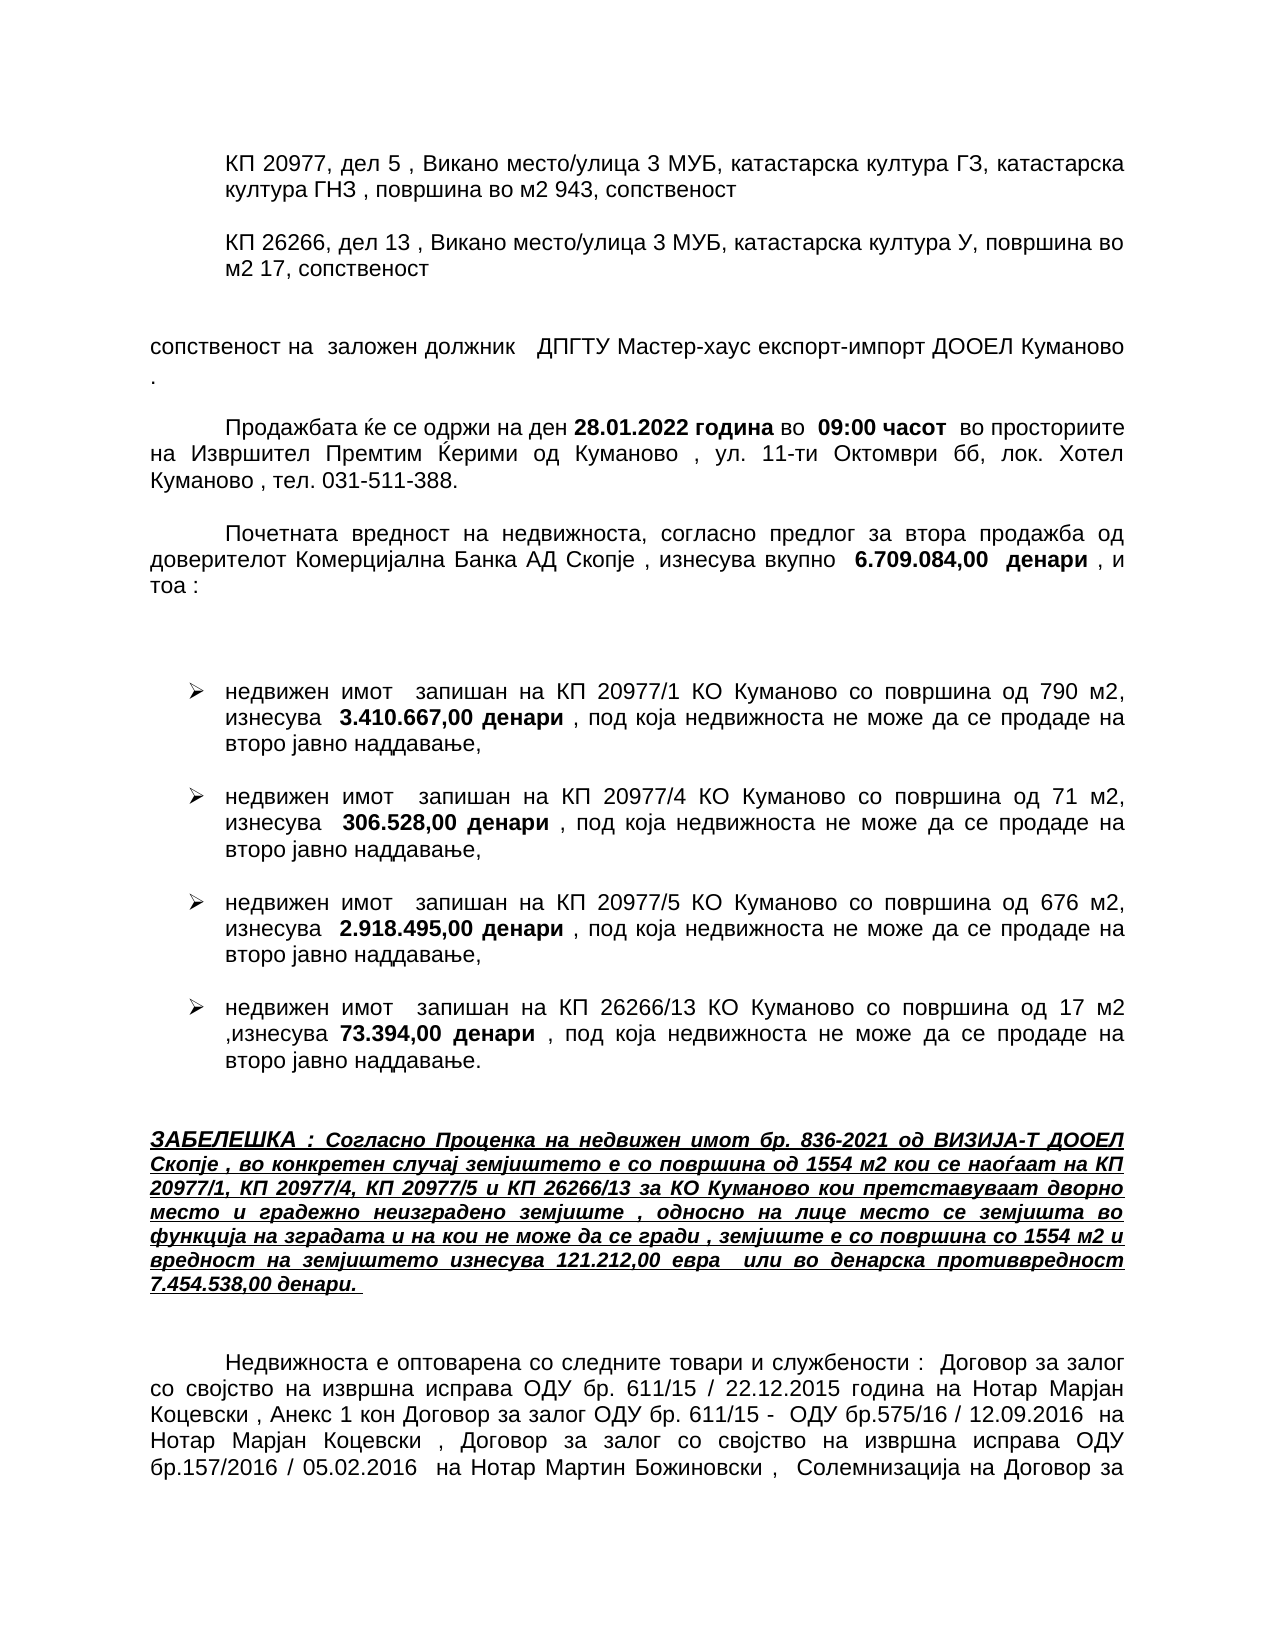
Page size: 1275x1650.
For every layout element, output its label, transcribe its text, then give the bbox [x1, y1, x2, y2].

list недвижен имот запишан на КП 20977/4 КО Куманово со површина од 71 м2, изнесува 306.528,00 денари , под која недвижноста не може да се продаде на второ јавно наддавање, [187, 783, 1125, 862]
text Продажбата ќе се одржи на ден 28.01.2022 година во 09:00 часот во просториите на Извршител Премтим Ќерими од Куманово , ул. 11-ти Октомври бб, лок. Хотел Куманово , тел. 031-511-388. [150, 414, 1125, 493]
text ЗАБЕЛЕШКА : Согласно Проценка на недвижен имот бр. 836-2021 од ВИЗИЈА-Т ДООЕЛ Скопје , во конкретен случај земјиштето е со површина од 1554 м2 кои се наоѓаат на КП 20977/1, КП 20977/4, КП 20977/5 и КП 26266/13 за КО Куманово кои претставуваат дворно место и градежно неизградено земјиште , односно на лице место се земјишта во функција на зградата и на кои не може да се гради , земјиште е со површина со 1554 м2 и вредност на земјиштето изнесува 121.212,00 евра или во денарска противвредност 7.454.538,00 денари. [150, 1126, 1125, 1197]
list недвижен имот запишан на КП 20977/1 КО Куманово со површина од 790 м2, изнесува 3.410.667,00 денари , под која недвижноста не може да се продаде на второ јавно наддавање, [187, 678, 1125, 757]
text ЗАБЕЛЕШКА : Согласно Проценка на недвижен имот бр. 836-2021 од ВИЗИЈА-Т ДООЕЛ Скопје , во конкретен случај земјиштето е со површина од 1554 м2 кои се наоѓаат на КП 20977/1, КП 20977/4, КП 20977/5 и КП 26266/13 за КО Куманово кои претставуваат дворно место и градежно неизградено земјиште , односно на лице место се земјишта во функција на зградата и на кои не може да се гради , земјиште е со површина со 1554 м2 и вредност на земјиштето изнесува 121.212,00 евра или во денарска противвредност 7.454.538,00 денари. [150, 1198, 1125, 1245]
text Почетната вредност на недвижноста, согласно предлог за втора продажба од доверителот Комерцијална Банка АД Скопје , изнесува вкупно 6.709.084,00 денари , и тоа : [150, 519, 1125, 598]
list недвижен имот запишан на КП 20977/5 КО Куманово со површина од 676 м2, изнесува 2.918.495,00 денари , под која недвижноста не може да се продаде на второ јавно наддавање, [187, 888, 1125, 967]
text сопственост на заложен должник ДПГТУ Мастер-хаус експорт-импорт ДООЕЛ Куманово . [150, 333, 1125, 389]
list КП 20977, дел 5 , Викано место/улица 3 МУБ, катастарска култура ГЗ, катастарска култура ГНЗ , површина во м2 943, сопственост [225, 150, 1125, 203]
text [150, 1348, 1125, 1480]
list недвижен имот запишан на КП 26266/13 КО Куманово со површина од 17 м2 ,изнесува 73.394,00 денари , под која недвижноста не може да се продаде на второ јавно наддавање. [187, 994, 1125, 1073]
list КП 26266, дел 13 , Викано место/улица 3 МУБ, катастарска култура У, површина во м2 17, сопственост [225, 229, 1125, 282]
